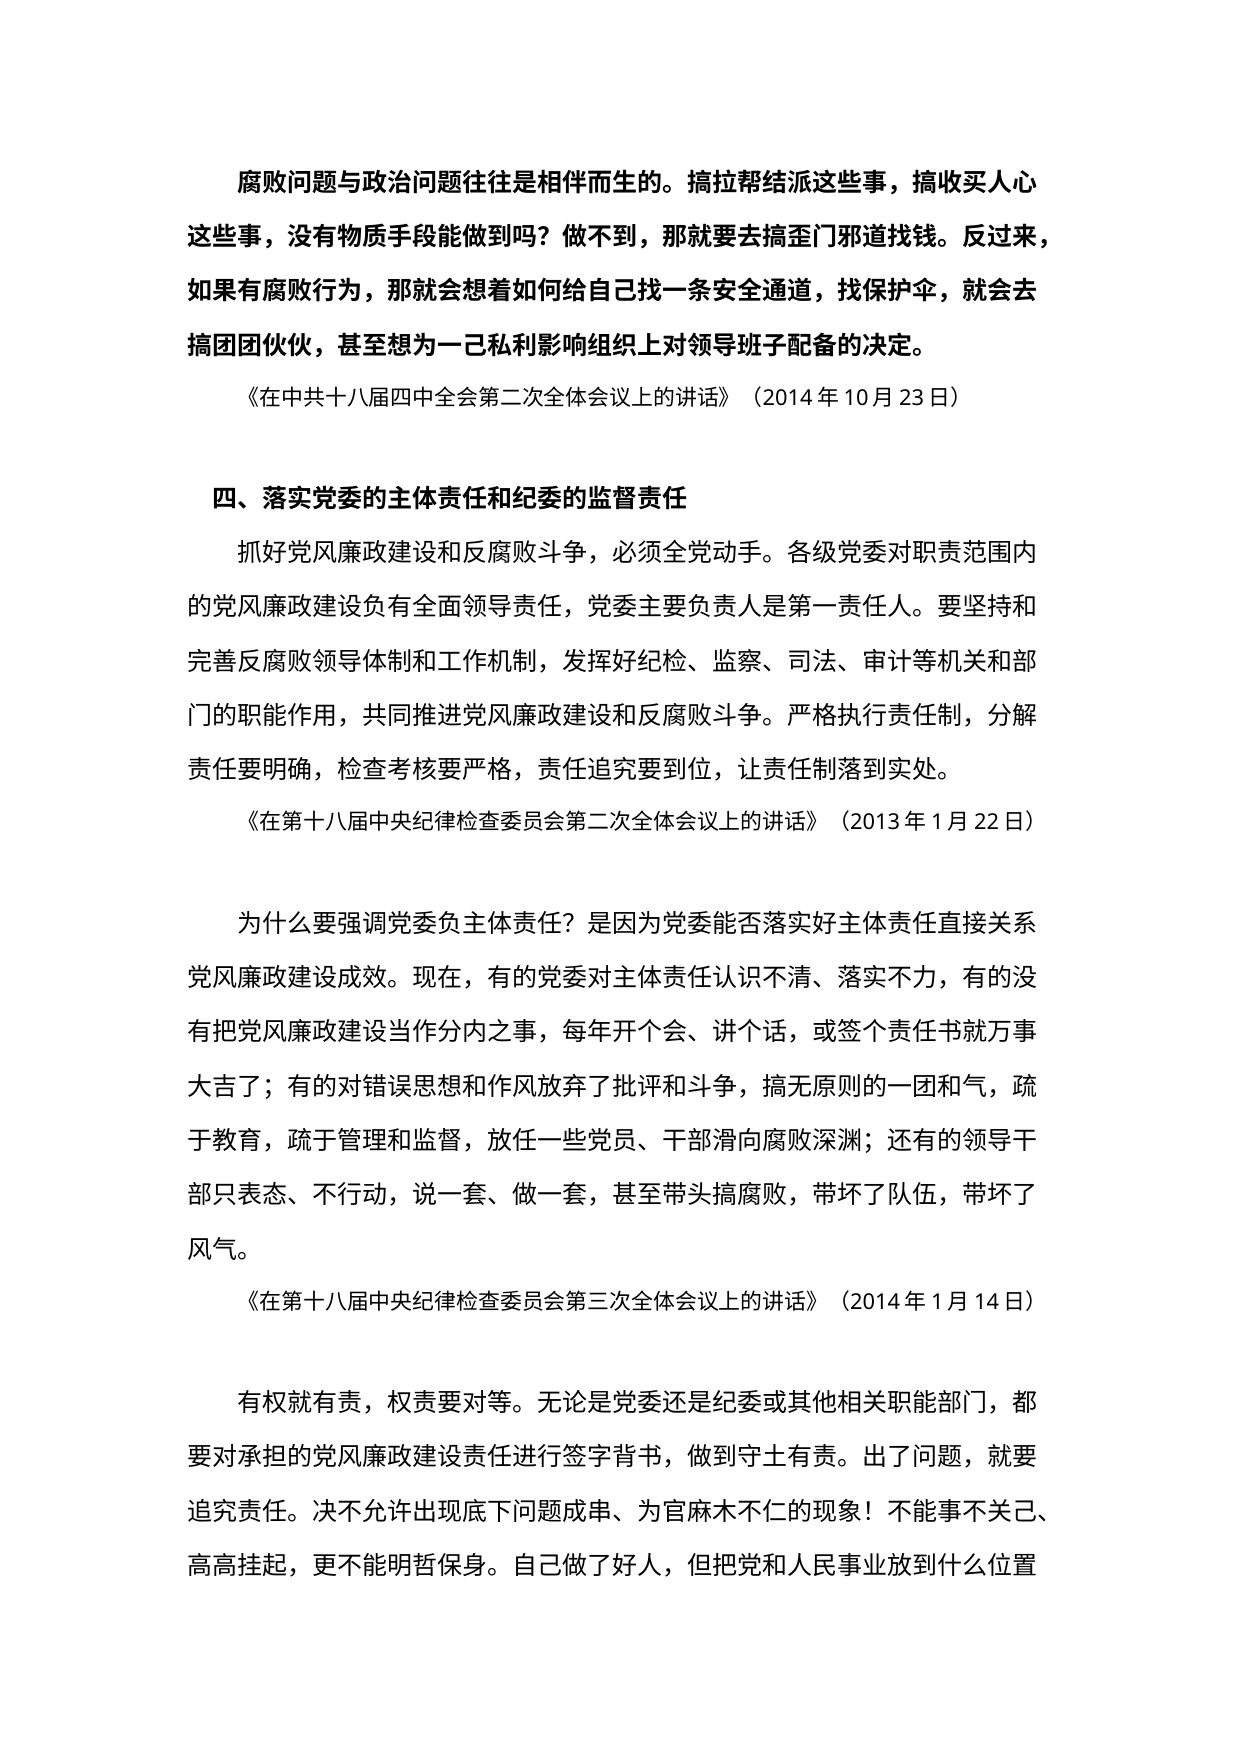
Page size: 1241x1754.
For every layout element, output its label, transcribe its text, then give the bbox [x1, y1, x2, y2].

text 《在第十八届中央纪律检查委员会第三次全体会议上的讲话》（2014年1月14日） [187, 1284, 1053, 1315]
text 抓好党风廉政建设和反腐败斗争，必须全党动手。各级党委对职责范围内的党风廉政建设负有全面领导责任，党委主要负责人是第一责任人。要坚持和完善反腐败领导体制和工作机制，发挥好纪检、监察、司法、审计等机关和部门的职能作用，共同推进党风廉政建设和反腐败斗争。严格执行责任制，分解责任要明确，检查考核要严格，责任追究要到位，让责任制落到实处。 [187, 532, 1053, 786]
text 腐败问题与政治问题往往是相伴而生的。搞拉帮结派这些事，搞收买人心这些事，没有物质手段能做到吗？做不到，那就要去搞歪门邪道找钱。反过来，如果有腐败行为，那就会想着如何给自己找一条安全通道，找保护伞，就会去搞团团伙伙，甚至想为一己私利影响组织上对领导班子配备的决定。 [187, 162, 1053, 361]
text 四、落实党委的主体责任和纪委的监督责任 [187, 478, 1053, 514]
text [187, 1382, 1053, 1582]
text 为什么要强调党委负主体责任？是因为党委能否落实好主体责任直接关系党风廉政建设成效。现在，有的党委对主体责任认识不清、落实不力，有的没有把党风廉政建设当作分内之事，每年开个会、讲个话，或签个责任书就万事大吉了；有的对错误思想和作风放弃了批评和斗争，搞无原则的一团和气，疏于教育，疏于管理和监督，放任一些党员、干部滑向腐败深渊；还有的领导干部只表态、不行动，说一套、做一套，甚至带头搞腐败，带坏了队伍，带坏了风气。 [187, 903, 1053, 1266]
text 《在第十八届中央纪律检查委员会第二次全体会议上的讲话》（2013年1月22日） [187, 804, 1053, 836]
text 《在中共十八届四中全会第二次全体会议上的讲话》（2014年10月23日） [187, 379, 1053, 411]
